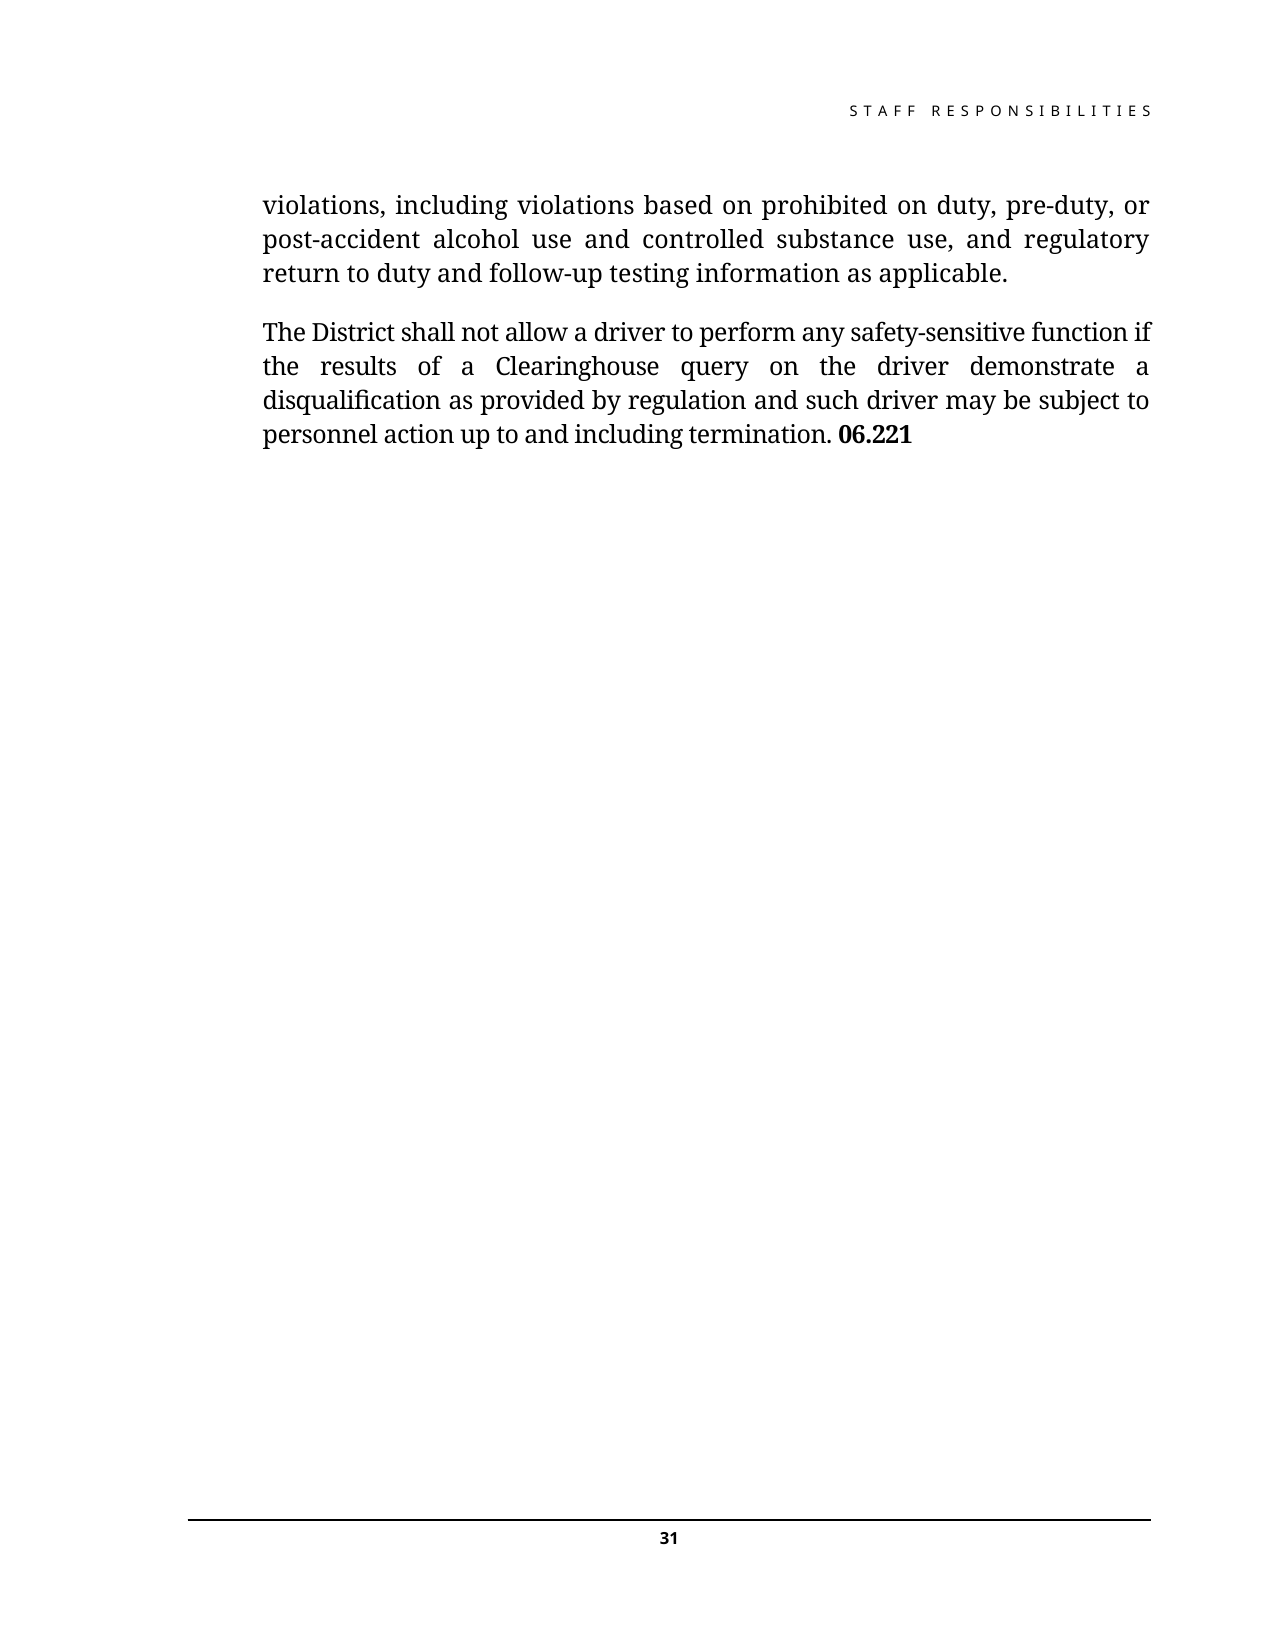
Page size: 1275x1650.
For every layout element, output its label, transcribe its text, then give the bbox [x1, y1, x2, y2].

text The District shall not allow a driver to perform any safety-sensitive function if the results of a Clearinghouse query on the driver demonstrate a disqualification as provided by regulation and such driver may be subject to personnel action up to and including termination. 06.221 [262, 315, 1151, 451]
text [262, 187, 1151, 290]
